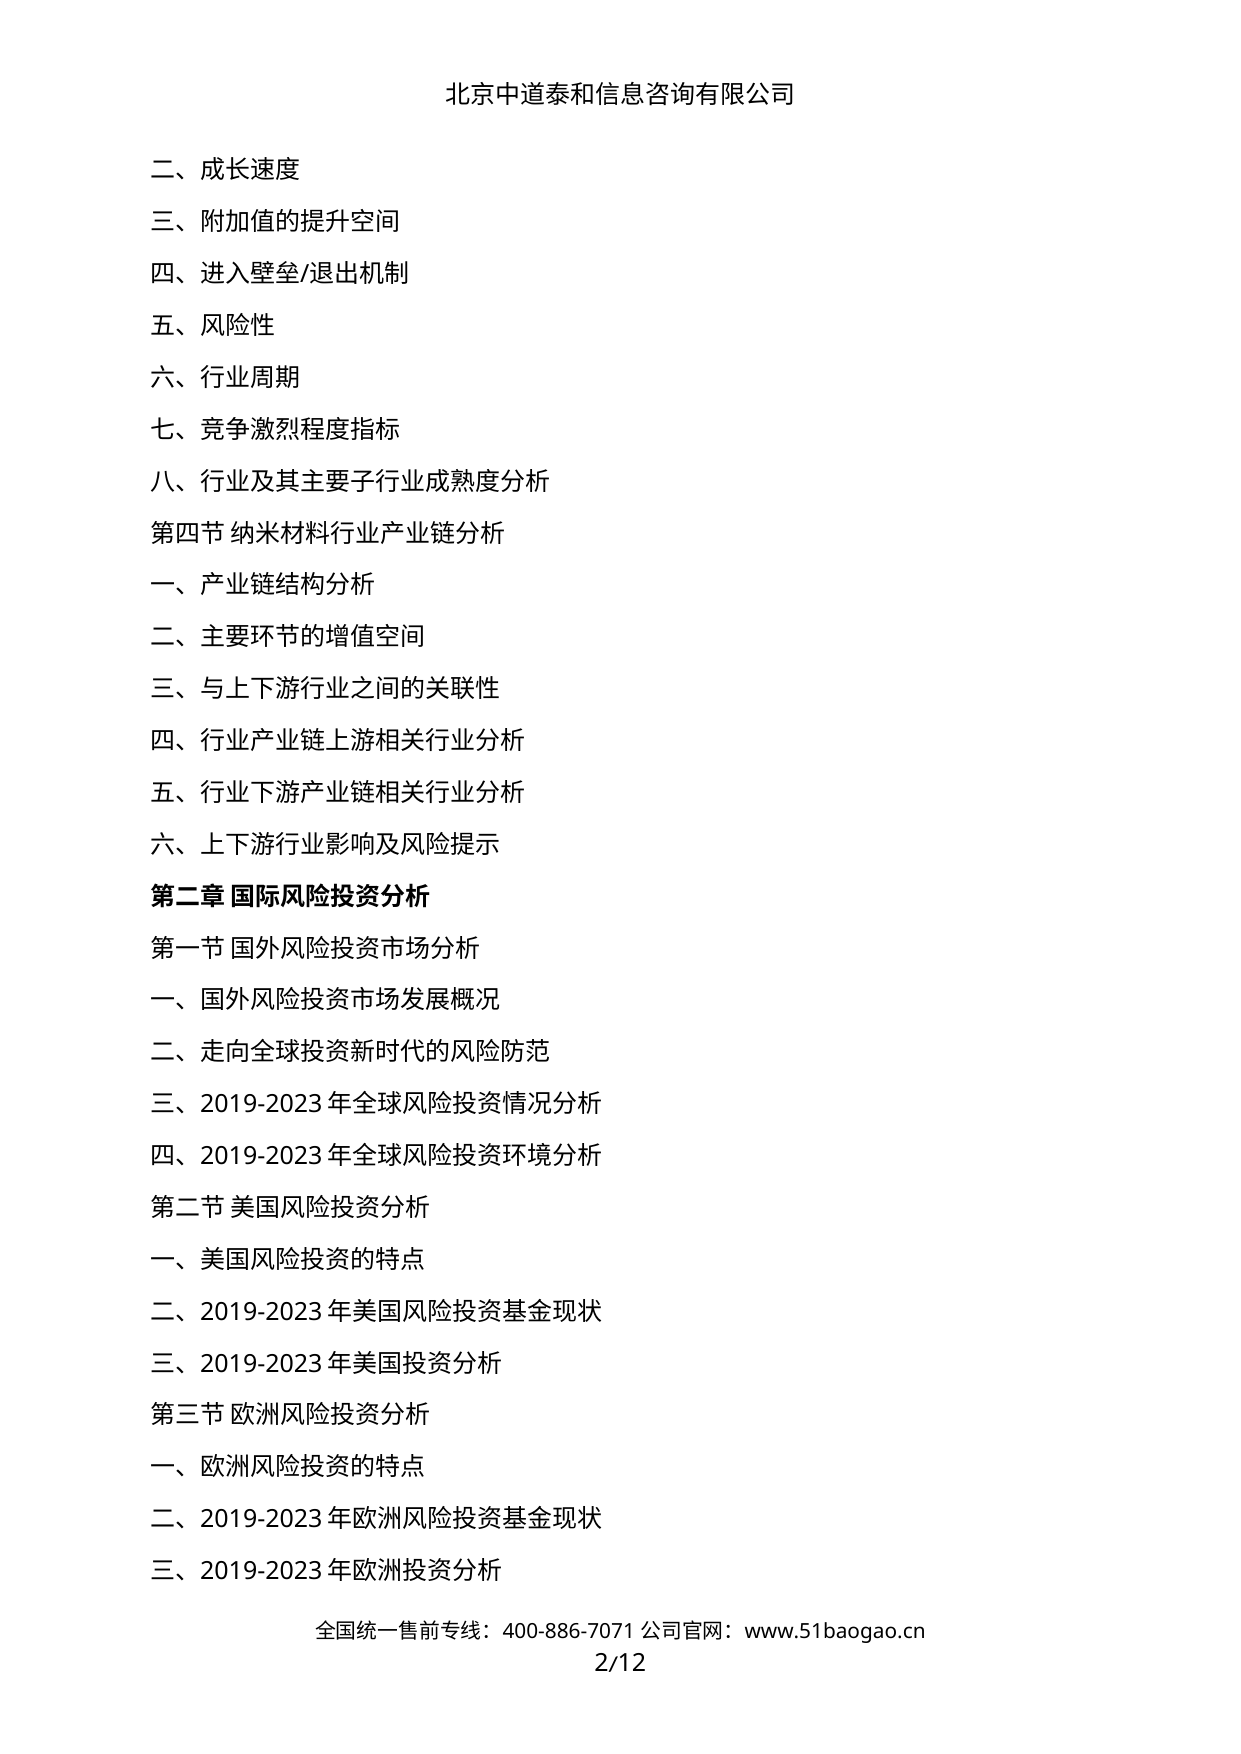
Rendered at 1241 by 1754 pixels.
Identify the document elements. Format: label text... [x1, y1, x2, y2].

text 六、上下游行业影响及风险提示 [150, 824, 1090, 861]
text 七、竞争激烈程度指标 [150, 409, 1090, 446]
text 二、成长速度 [150, 150, 1090, 186]
text 一、国外风险投资市场发展概况 [150, 980, 1090, 1016]
text 第二节 美国风险投资分析 [150, 1187, 1090, 1224]
text 三、2019-2023年欧洲投资分析 [150, 1551, 1090, 1587]
text 六、行业周期 [150, 357, 1090, 394]
text 四、行业产业链上游相关行业分析 [150, 721, 1090, 757]
text 四、2019-2023年全球风险投资环境分析 [150, 1136, 1090, 1172]
text 二、主要环节的增值空间 [150, 617, 1090, 653]
text 一、美国风险投资的特点 [150, 1239, 1090, 1276]
text 五、风险性 [150, 306, 1090, 342]
text 第四节 纳米材料行业产业链分析 [150, 513, 1090, 549]
text 第一节 国外风险投资市场分析 [150, 928, 1090, 964]
text 第二章 国际风险投资分析 [150, 876, 1090, 912]
text 四、进入壁垒/退出机制 [150, 254, 1090, 290]
text 三、2019-2023年全球风险投资情况分析 [150, 1084, 1090, 1120]
text 五、行业下游产业链相关行业分析 [150, 772, 1090, 809]
text 二、2019-2023年欧洲风险投资基金现状 [150, 1499, 1090, 1535]
text 一、欧洲风险投资的特点 [150, 1447, 1090, 1483]
text 三、2019-2023年美国投资分析 [150, 1343, 1090, 1379]
text 第三节 欧洲风险投资分析 [150, 1395, 1090, 1431]
text 一、产业链结构分析 [150, 565, 1090, 601]
text 二、2019-2023年美国风险投资基金现状 [150, 1291, 1090, 1327]
text 三、附加值的提升空间 [150, 202, 1090, 238]
text 二、走向全球投资新时代的风险防范 [150, 1032, 1090, 1068]
text 八、行业及其主要子行业成熟度分析 [150, 461, 1090, 497]
text 三、与上下游行业之间的关联性 [150, 669, 1090, 705]
